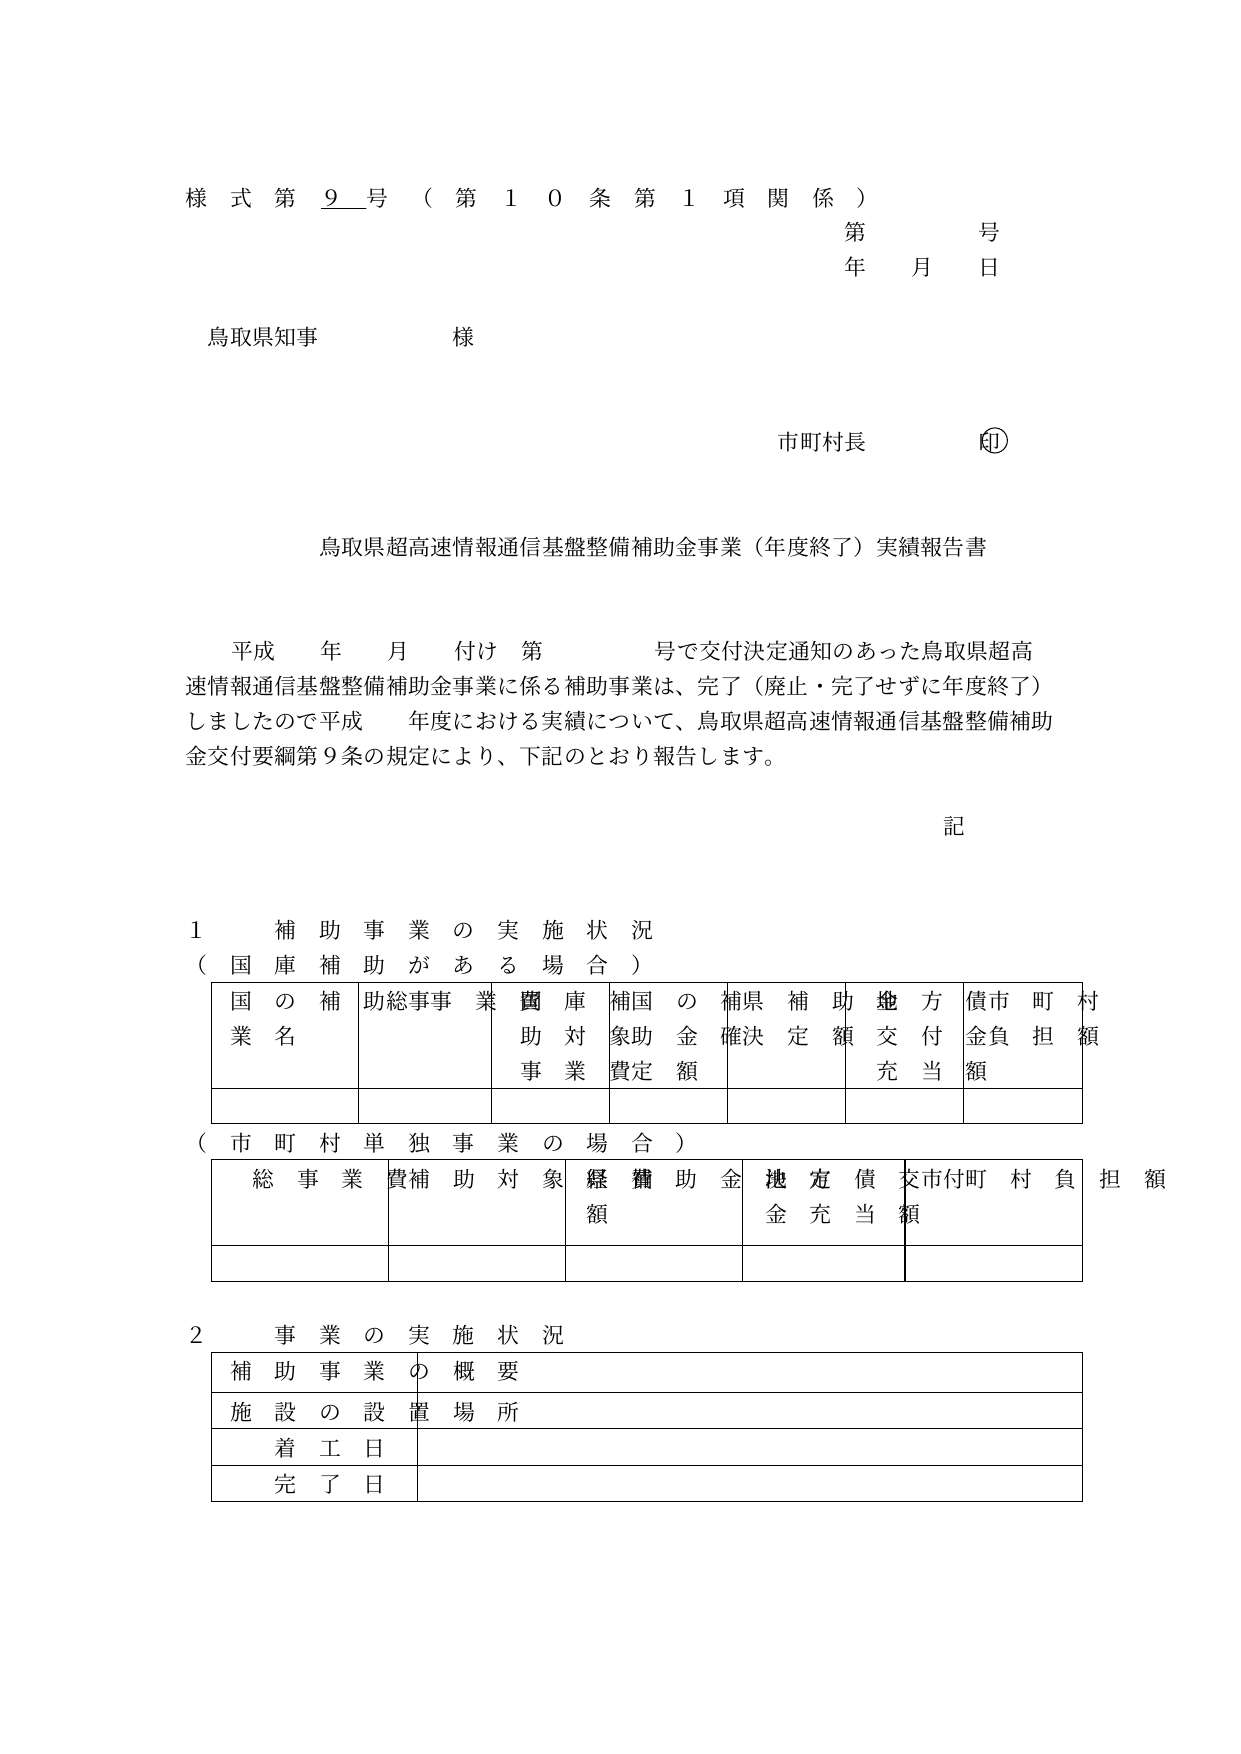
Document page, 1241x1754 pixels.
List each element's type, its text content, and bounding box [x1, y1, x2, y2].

table_header 県補助金決定額 [566, 1160, 742, 1245]
text 鳥取県知事 様 [185, 319, 1055, 353]
table_header 県補助金決定額 [728, 983, 845, 1087]
table_cell [566, 1246, 742, 1281]
table_header 国庫補助対象事業費 [492, 983, 609, 1087]
table_cell [212, 1089, 358, 1123]
table_cell [964, 1089, 1082, 1123]
table_header 市町村負担額 [964, 983, 1082, 1087]
table_cell [492, 1089, 609, 1123]
table_cell [743, 1246, 904, 1281]
table_cell [418, 1466, 1082, 1501]
text 記 [185, 807, 1055, 842]
table_cell 着工日 [212, 1429, 417, 1465]
table_header 国の補助事業名 [212, 983, 358, 1087]
text 第 号 [185, 214, 1000, 249]
table_header 地方債交付金充当額 [743, 1160, 904, 1245]
table_cell 施設の設置場所 [212, 1393, 417, 1428]
table_cell 完了日 [212, 1466, 417, 1501]
text 鳥取県超高速情報通信基盤整備補助金事業（年度終了）実績報告書 [185, 528, 1055, 563]
table_header 補助事業の概要 [212, 1353, 417, 1392]
table_header 補助対象経費 [389, 1160, 565, 1245]
table_header 総事業費 [359, 983, 491, 1087]
text 様式第９号（第１０条第１項関係） [185, 179, 1055, 214]
text ２ 事業の実施状況 [185, 1317, 1055, 1352]
table_header [418, 1353, 1082, 1392]
table_cell [846, 1089, 963, 1123]
table_header 地方債交付金充当額 [846, 983, 963, 1087]
text （市町村単独事業の場合） （千円） [185, 1124, 1055, 1159]
text （国庫補助がある場合） （千円） [185, 947, 1055, 982]
table_header 国の補助金確定額 [610, 983, 727, 1087]
table_header 市町村負担額 [906, 1160, 1082, 1245]
text １ 補助事業の実施状況 [185, 912, 1055, 947]
text 年 月 日 [185, 249, 1000, 284]
table_cell [728, 1089, 845, 1123]
table_cell [610, 1089, 727, 1123]
table_header 総事業費 [212, 1160, 388, 1245]
table_cell [359, 1089, 491, 1123]
text 平成 年 月 付け 第 号で交付決定通知のあった鳥取県超高速情報通信基盤整備補助金事業に係る補助事業は、完了（廃止・完了せずに年度終了）しましたので平成 年度における実績について、鳥取県超高速情報通信基盤整備補助金交付要綱第９条の規定により、下記のとおり報告します。 [185, 633, 1055, 772]
table_cell [906, 1246, 1082, 1281]
table_cell [212, 1246, 388, 1281]
table_cell [418, 1393, 1082, 1428]
table_cell [389, 1246, 565, 1281]
table_cell [418, 1429, 1082, 1465]
text 市町村長 印 [185, 423, 1000, 458]
